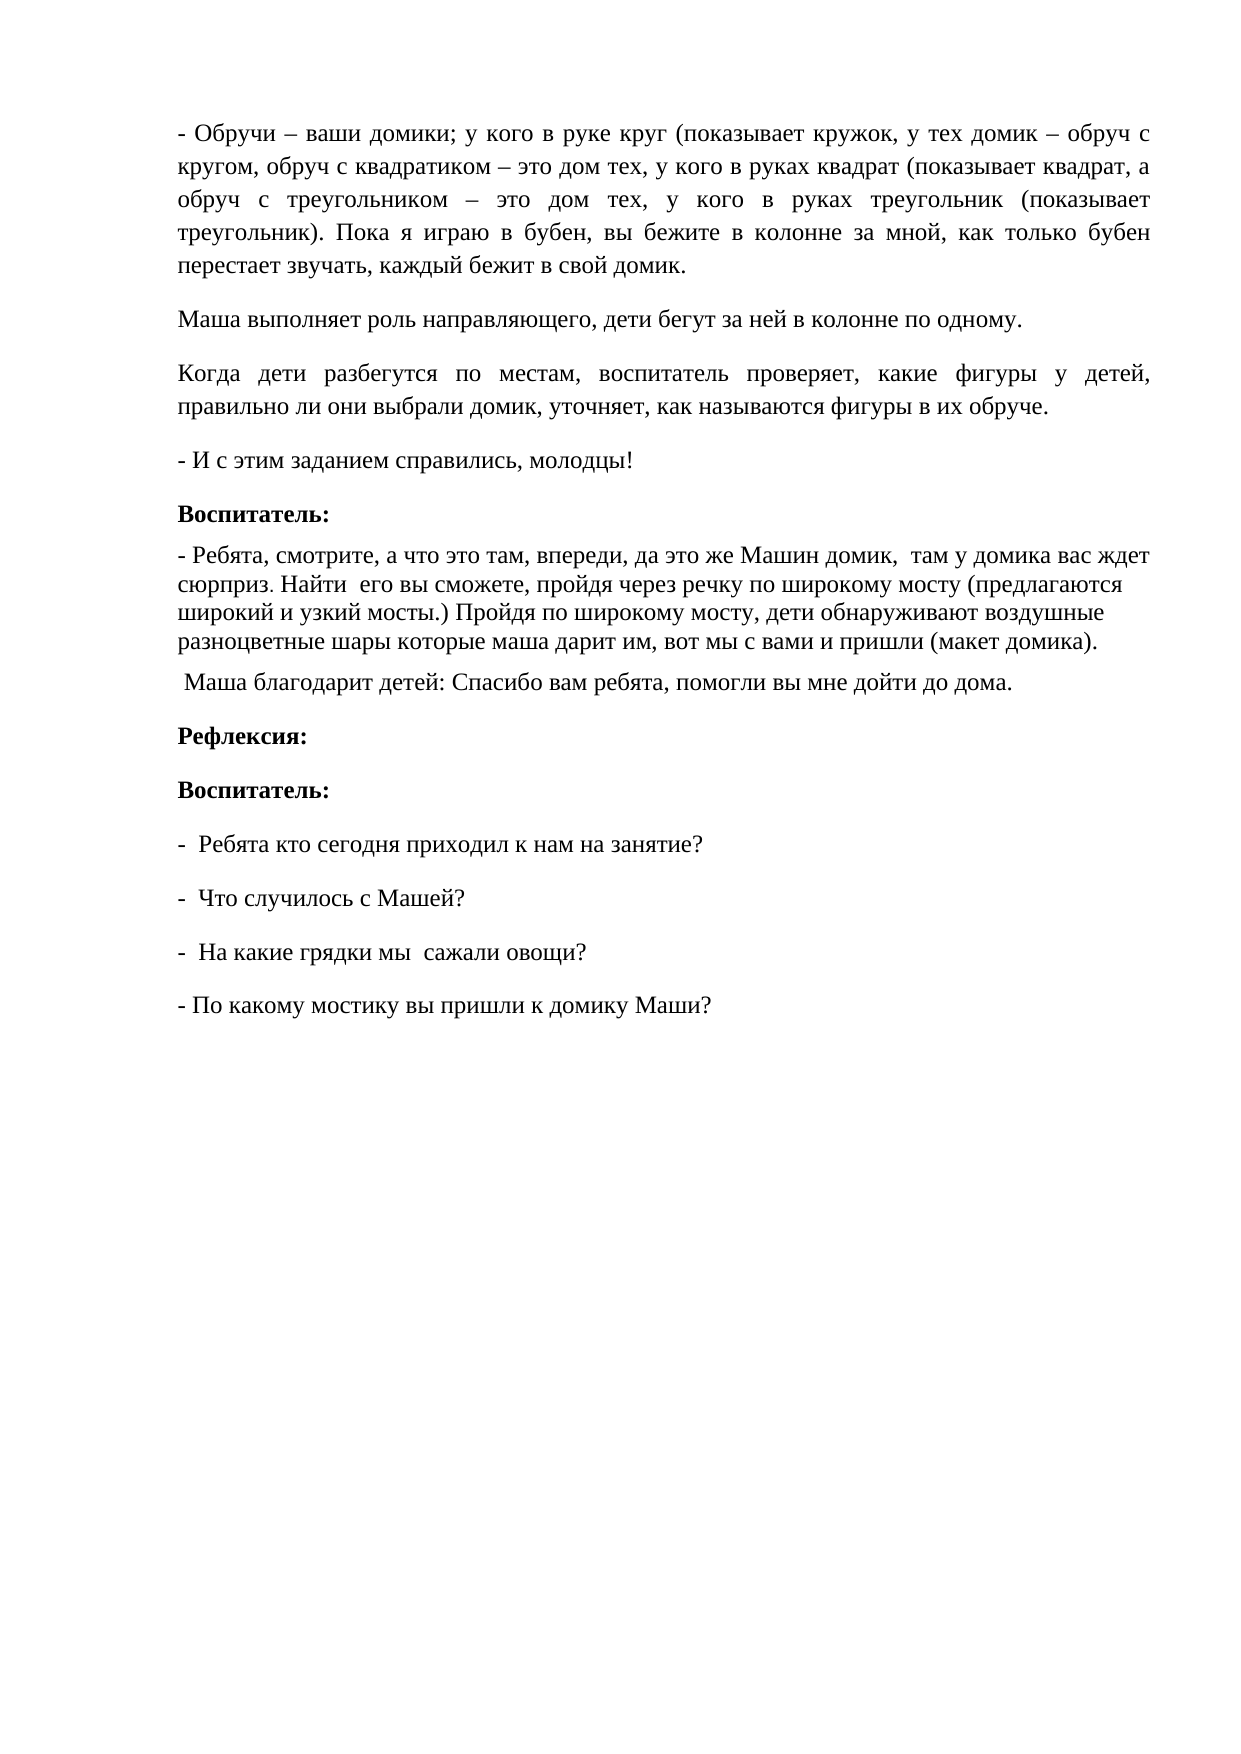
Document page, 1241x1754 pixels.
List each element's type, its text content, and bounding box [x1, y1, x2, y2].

text Маша выполняет роль направляющего, дети бегут за ней в колонне по одному. [177, 304, 1152, 333]
text - Обручи – ваши домики; у кого в руке круг (показывает кружок, у тех домик – обруч с кругом, обруч с квадратиком – это дом тех, у кого в руках квадрат (показывает квадрат, а обруч с треугольником – это дом тех, у кого в руках треугольник (показывает треугольник). Пока я играю в бубен, вы бежите в колонне за мной, как только бубен перестает звучать, каждый бежит в свой домик. [177, 118, 1152, 279]
text Воспитатель: [177, 775, 1152, 804]
text Маша благодарит детей: Спасибо вам ребята, помогли вы мне дойти до дома. [177, 667, 1152, 696]
text - И с этим заданием справились, молодцы! [177, 445, 1152, 473]
text - По какому мостику вы пришли к домику Маши? [177, 991, 1152, 1019]
text Когда дети разбегутся по местам, воспитатель проверяет, какие фигуры у детей, правильно ли они выбрали домик, уточняет, как называются фигуры в их обруче. [177, 358, 1152, 420]
text - На какие грядки мы сажали овощи? [177, 937, 1152, 965]
text - Что случилось с Машей? [177, 883, 1152, 912]
text - Ребята, смотрите, а что это там, впереди, да это же Машин домик, там у домика вас ждет сюрприз. Найти его вы сможете, пройдя через речку по широкому мосту (предлагаются широкий и узкий мосты.) Пройдя по широкому мосту, дети обнаруживают воздушные разноцветные шары которые маша дарит им, вот мы с вами и пришли (макет домика). [177, 540, 1152, 655]
text Рефлексия: [177, 721, 1152, 750]
text Воспитатель: [177, 499, 1152, 527]
text - Ребята кто сегодня приходил к нам на занятие? [177, 829, 1152, 858]
